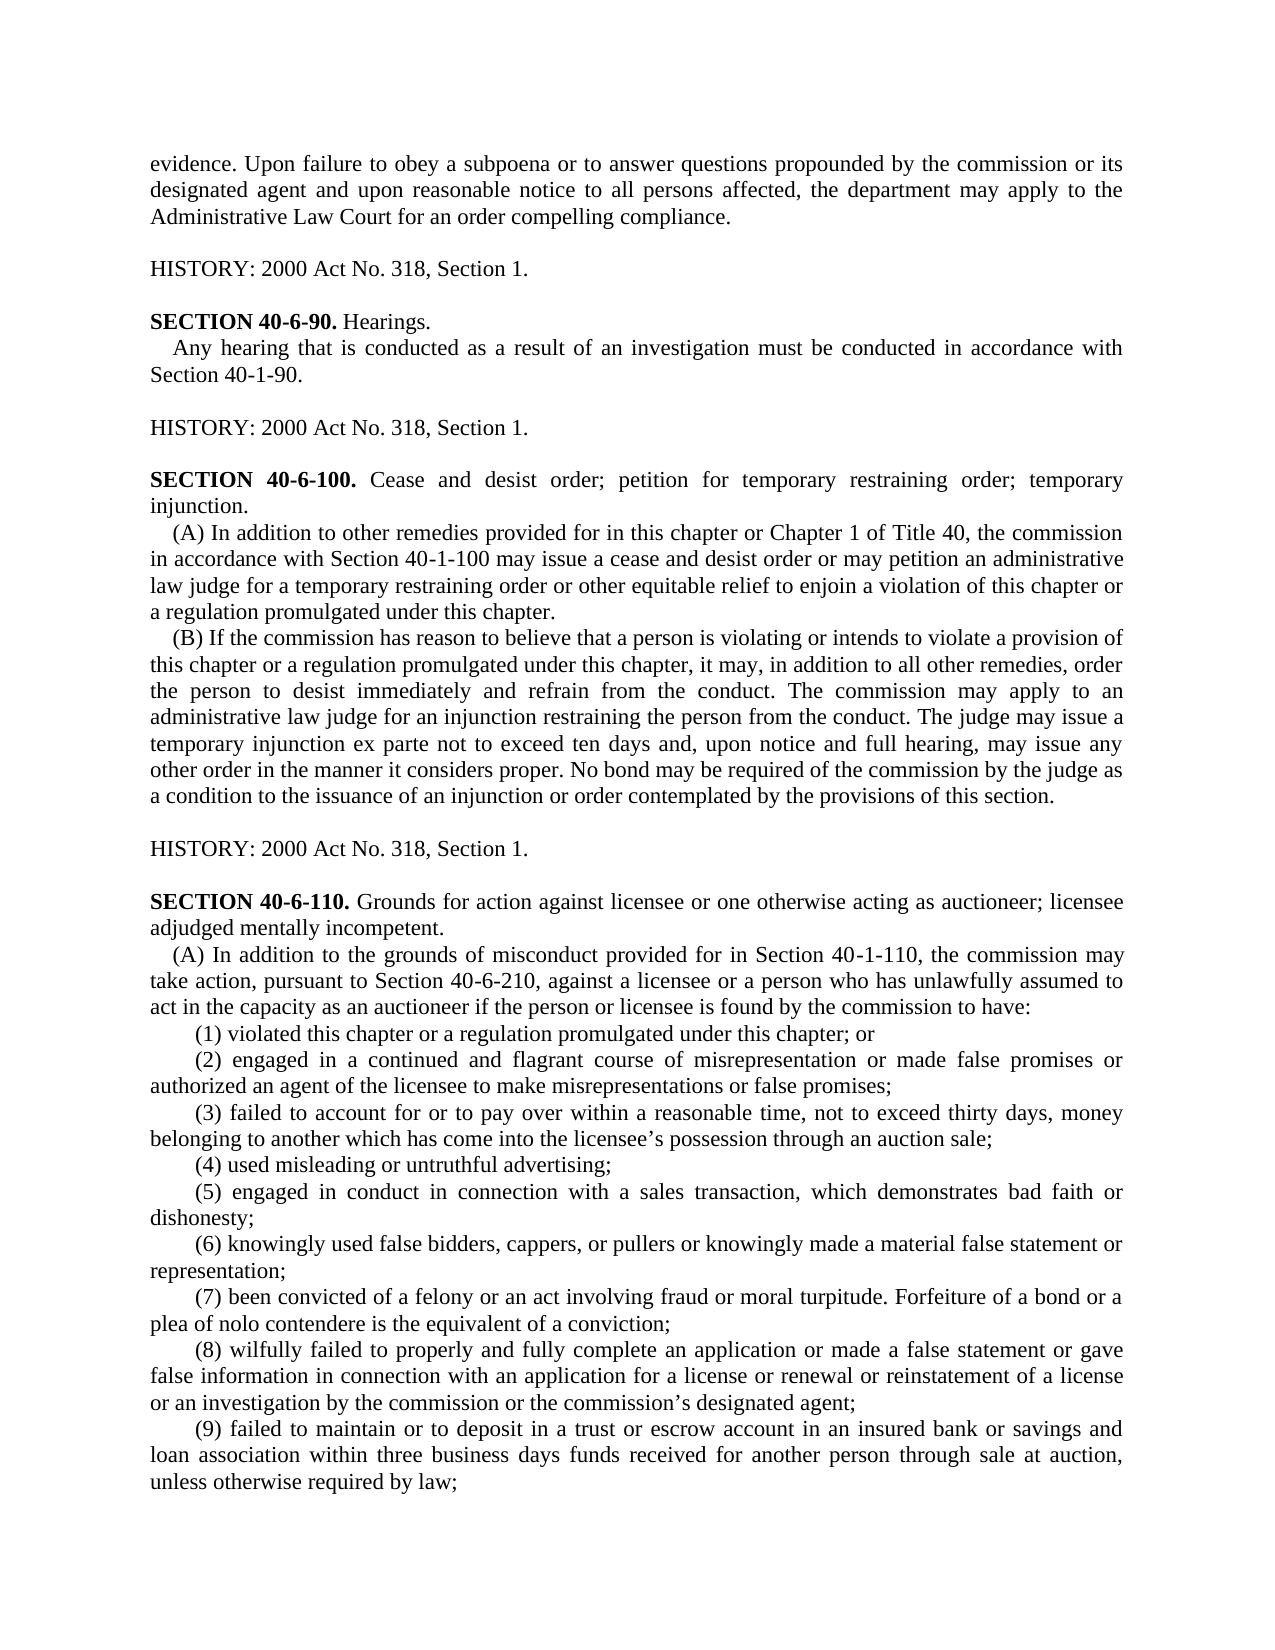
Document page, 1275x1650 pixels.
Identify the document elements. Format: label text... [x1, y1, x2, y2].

text SECTION 40-6-110. Grounds for action against licensee or one otherwise acting as auctioneer; licensee adjudged mentally incompetent. [150, 888, 1125, 941]
text HISTORY: 2000 Act No. 318, Section 1. [150, 835, 1125, 862]
text (6) knowingly used false bidders, cappers, or pullers or knowingly made a material false statement or representation; [150, 1231, 1125, 1283]
text (4) used misleading or untruthful advertising; [150, 1151, 1125, 1178]
text (1) violated this chapter or a regulation promulgated under this chapter; or [150, 1020, 1125, 1046]
text Any hearing that is conducted as a result of an investigation must be conducted in accordance with Section 40-1-90. [150, 334, 1125, 387]
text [150, 150, 1125, 229]
text (A) In addition to other remedies provided for in this chapter or Chapter 1 of Title 40, the commission in accordance with Section 40-1-100 may issue a cease and desist order or may petition an administrative law judge for a temporary restraining order or other equitable relief to enjoin a violation of this chapter or a regulation promulgated under this chapter. [150, 519, 1125, 624]
text (A) In addition to the grounds of misconduct provided for in Section 40-1-110, the commission may take action, pursuant to Section 40-6-210, against a licensee or a person who has unlawfully assumed to act in the capacity as an auctioneer if the person or licensee is found by the commission to have: [150, 941, 1125, 1020]
text SECTION 40-6-90. Hearings. [150, 308, 1125, 334]
text (7) been convicted of a felony or an act involving fraud or moral turpitude. Forfeiture of a bond or a plea of nolo contendere is the equivalent of a conviction; [150, 1283, 1125, 1336]
text (B) If the commission has reason to believe that a person is violating or intends to violate a provision of this chapter or a regulation promulgated under this chapter, it may, in addition to all other remedies, order the person to desist immediately and refrain from the conduct. The commission may apply to an administrative law judge for an injunction restraining the person from the conduct. The judge may issue a temporary injunction ex parte not to exceed ten days and, upon notice and full hearing, may issue any other order in the manner it considers proper. No bond may be required of the commission by the judge as a condition to the issuance of an injunction or order contemplated by the provisions of this section. [150, 624, 1125, 809]
text (9) failed to maintain or to deposit in a trust or escrow account in an insured bank or savings and loan association within three business days funds received for another person through sale at auction, unless otherwise required by law; [150, 1415, 1125, 1494]
text (2) engaged in a continued and flagrant course of misrepresentation or made false promises or authorized an agent of the licensee to make misrepresentations or false promises; [150, 1046, 1125, 1099]
text HISTORY: 2000 Act No. 318, Section 1. [150, 413, 1125, 440]
text (8) wilfully failed to properly and fully complete an application or made a false statement or gave false information in connection with an application for a license or renewal or reinstatement of a license or an investigation by the commission or the commission’s designated agent; [150, 1336, 1125, 1415]
text HISTORY: 2000 Act No. 318, Section 1. [150, 255, 1125, 282]
text (3) failed to account for or to pay over within a reasonable time, not to exceed thirty days, money belonging to another which has come into the licensee’s possession through an auction sale; [150, 1099, 1125, 1151]
text SECTION 40-6-100. Cease and desist order; petition for temporary restraining order; temporary injunction. [150, 466, 1125, 519]
text (5) engaged in conduct in connection with a sales transaction, which demonstrates bad faith or dishonesty; [150, 1178, 1125, 1231]
